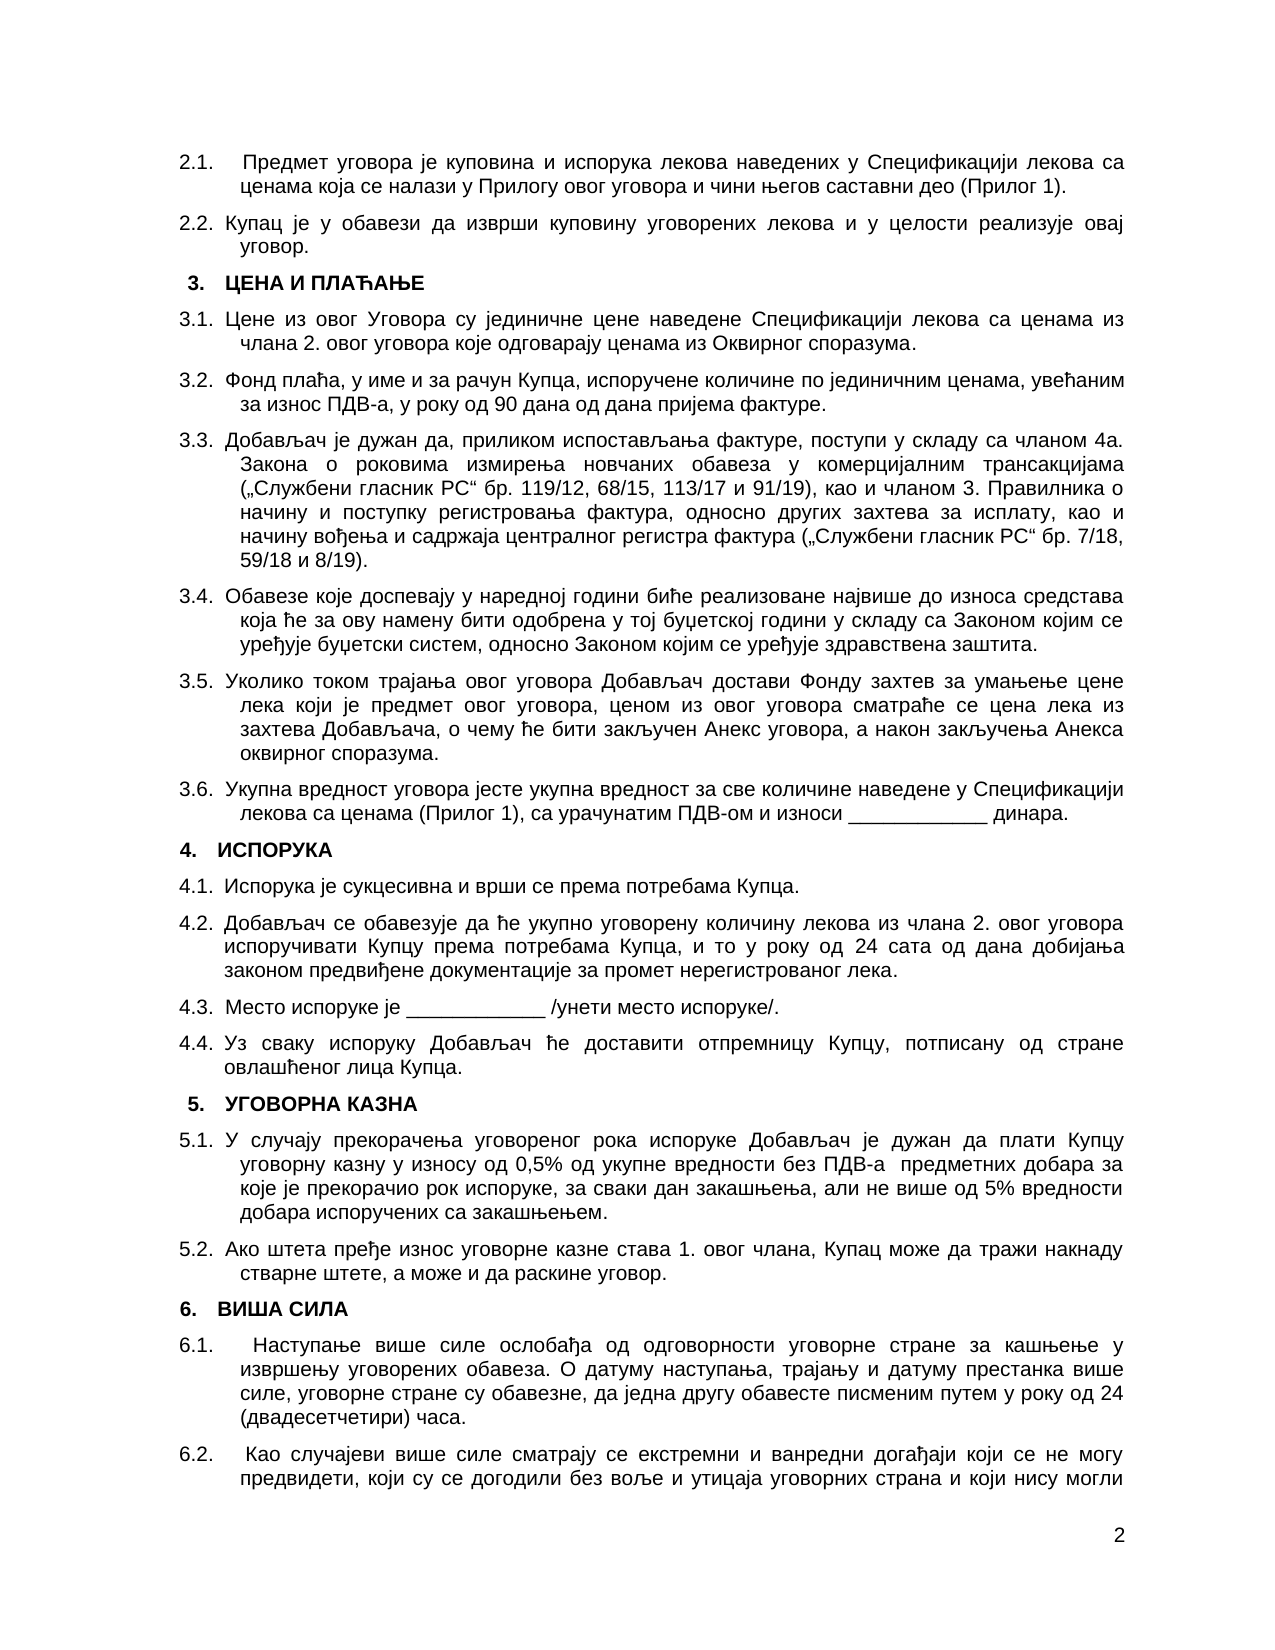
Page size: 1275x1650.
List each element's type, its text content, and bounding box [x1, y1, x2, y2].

list Ако штета пређе износ уговорне казне става 1. овог члана, Купац може да тражи накнаду стварне штете, а може и да раскине уговор. [179, 1236, 1125, 1284]
list Испорука је сукцесивна и врши се према потребама Купца. [179, 874, 1125, 898]
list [179, 1442, 1125, 1489]
list Цене из овог Уговора су јединичне цене наведене Спецификацији лекова са ценама из члана 2. овог уговора које одговарају ценама из Оквирног споразума. [179, 307, 1125, 355]
list Уз сваку испоруку Добављач ће доставити отпремницу Купцу, потписану од стране овлашћеног лица Купца. [179, 1031, 1125, 1079]
list Уколико током трајања овог уговора Добављач достави Фонду захтев за умањење цене лека који је предмет овог уговора, ценом из овог уговора сматраће се цена лека из захтева Добављача, о чему ће бити закључен Анекс уговора, а након закључења Анекса оквирног споразума. [179, 669, 1125, 764]
list Добављач је дужан да, приликом испостављања фактуре, поступи у складу са чланом 4а. Закона о роковима измирења новчаних обавеза у комерцијалним трансакцијама („Службени гласник РС“ бр. 119/12, 68/15, 113/17 и 91/19), као и чланом 3. Правилника о начину и поступку регистровања фактура, односно других захтева за исплату, као и начину вођења и садржаја централног регистра фактура („Службени гласник РС“ бр. 7/18, 59/18 и 8/19). [179, 428, 1125, 572]
list Фонд плаћа, у име и за рачун Купца, испоручене количине по јединичним ценама, увећаним за износ ПДВ-а, у року од 90 дана од дана пријема фактуре. [179, 368, 1125, 416]
list Oбавезе које доспевају у наредној години биће реализоване највише до износа средстава која ће за ову намену бити одобрена у тој буџетској години у складу са Законом којим се уређује буџетски систем, односно Законом којим се уређује здравствена заштита. [179, 584, 1125, 656]
list У случају прекорачења уговореног рока испоруке Добављач је дужан да плати Купцу уговорну казну у износу од 0,5% од укупне вредности без ПДВ-а предметних добара за које је прекорачио рок испоруке, за сваки дан закашњења, али не више од 5% вредности добара испоручених са закашњењем. [179, 1128, 1125, 1224]
list Место испоруке је ____________ /унети место испоруке/. [179, 995, 1125, 1019]
list Предмет уговора је куповина и испорука лекова наведених у Спецификацији лекова са ценама која се налази у Прилогу овог уговора и чини његов саставни део (Прилог 1). [179, 150, 1125, 198]
list Укупна вредност уговора јесте укупна вредност за све количине наведене у Спецификацији лекова са ценама (Прилог 1), са урачунатим ПДВ-ом и износи ____________ динара. [179, 777, 1125, 825]
list Добављач се обавезује да ће укупно уговорену количину лекова из члана 2. овог уговора испоручивати Купцу према потребама Купца, и то у року од 24 сата од дана добијања законом предвиђене документације за промет нерегистрованог лека. [179, 910, 1125, 982]
list ИСПОРУКА [179, 837, 1125, 861]
list Наступање више силе ослобађа од одговорности уговорне стране за кашњење у извршењу уговорених обавеза. О датуму наступања, трајању и датуму престанка више силе, уговорне стране су обавезне, да једна другу обавесте писменим путем у року од 24 (двадесетчетири) часа. [179, 1333, 1125, 1429]
list ЦЕНА И ПЛАЋАЊЕ [187, 271, 1125, 295]
list УГОВОРНА КАЗНА [187, 1092, 1125, 1116]
list ВИША СИЛА [179, 1297, 1125, 1321]
list Купац је у обавези да изврши куповину уговорених лекова и у целости реализује овај уговор. [179, 210, 1125, 258]
